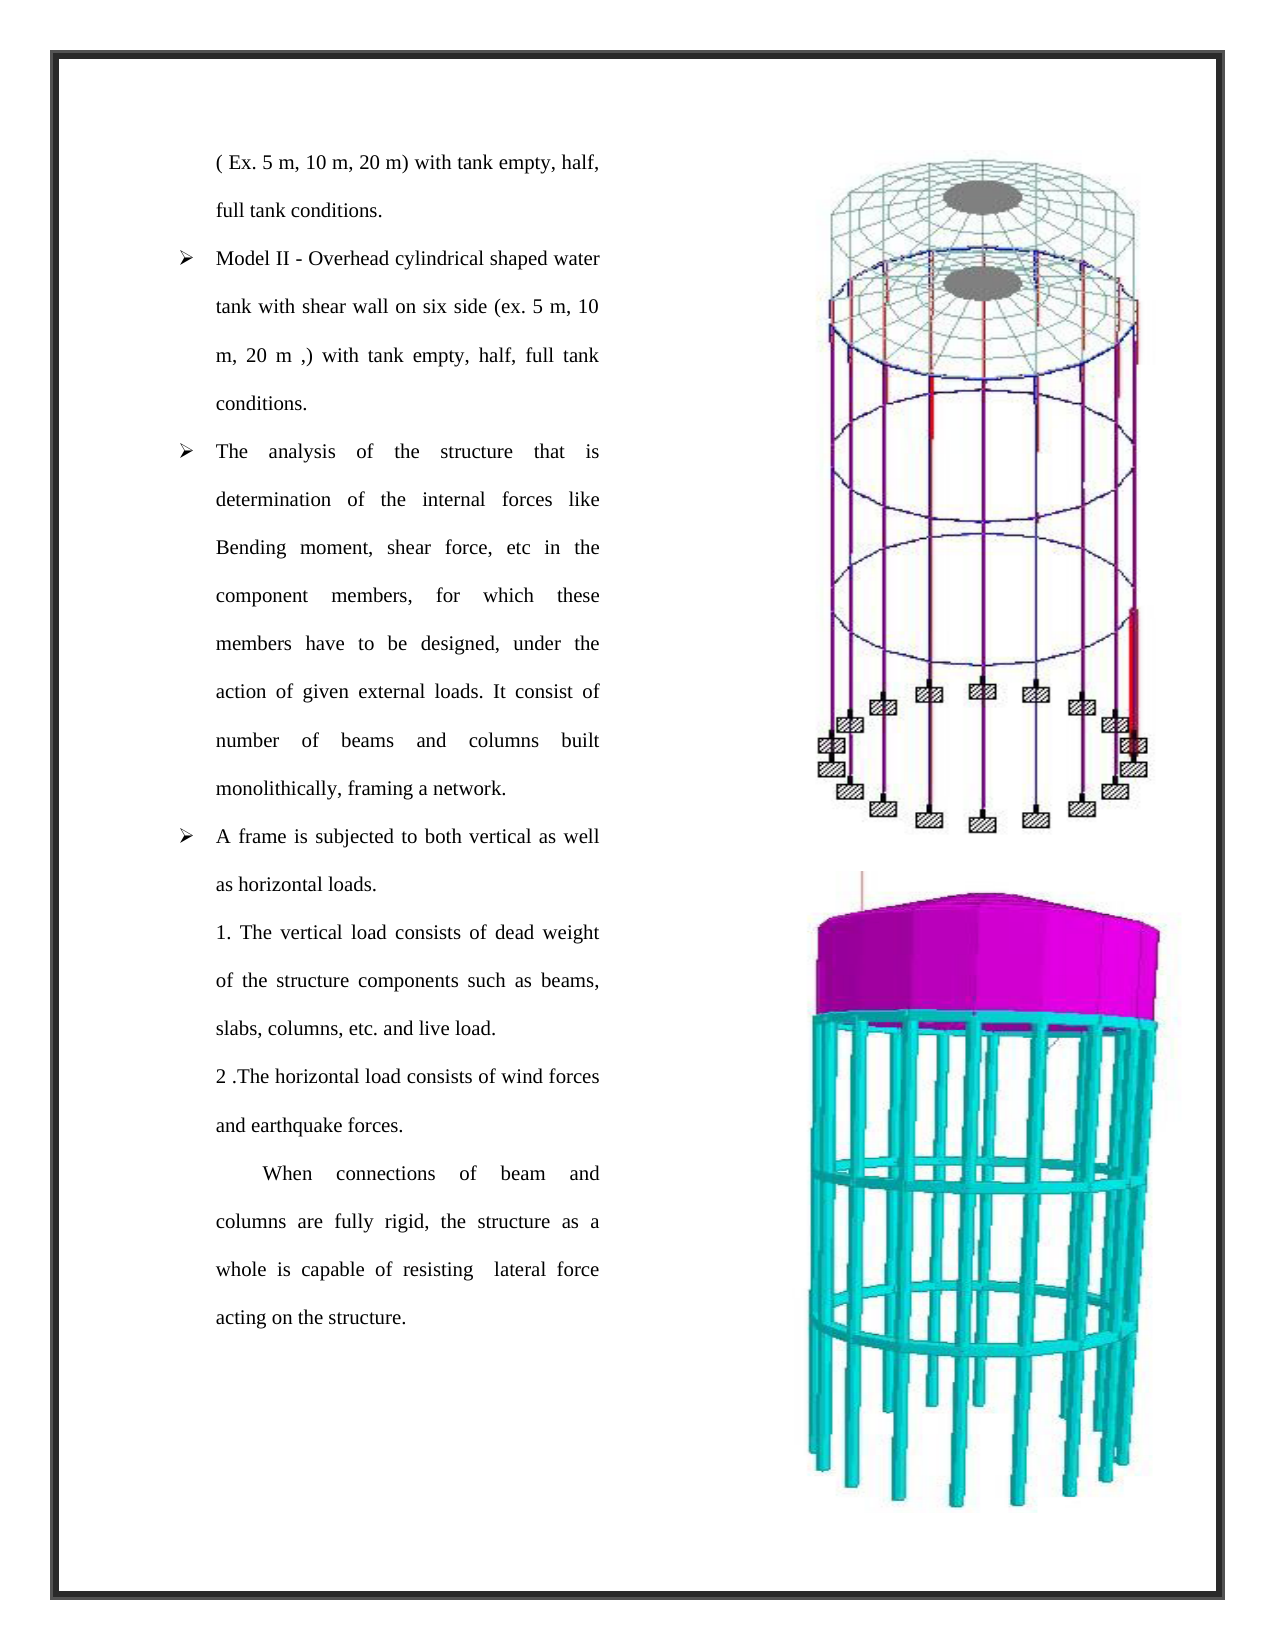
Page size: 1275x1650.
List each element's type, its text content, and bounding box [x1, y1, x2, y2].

list Model II - Overhead cylindrical shaped water tank with shear wall on six side (ex. 5 m, 10 m, 20 m ,) with tank empty, half, full tank conditions. [178, 246, 600, 415]
text When connections of beam and columns are fully rigid, the structure as a whole is capable of resisting lateral force acting on the structure. [216, 1161, 600, 1329]
list 1. The vertical load consists of dead weight of the structure components such as beams, slabs, columns, etc. and live load. [216, 920, 600, 1040]
list A frame is subjected to both vertical as well as horizontal loads. [178, 824, 600, 896]
list The analysis of the structure that is determination of the internal forces like Bending moment, shear force, etc in the component members, for which these members have to be designed, under the action of given external loads. It consist of number of beams and columns built monolithically, framing a network. [178, 439, 600, 800]
list 2 .The horizontal load consists of wind forces and earthquake forces. [216, 1064, 600, 1137]
